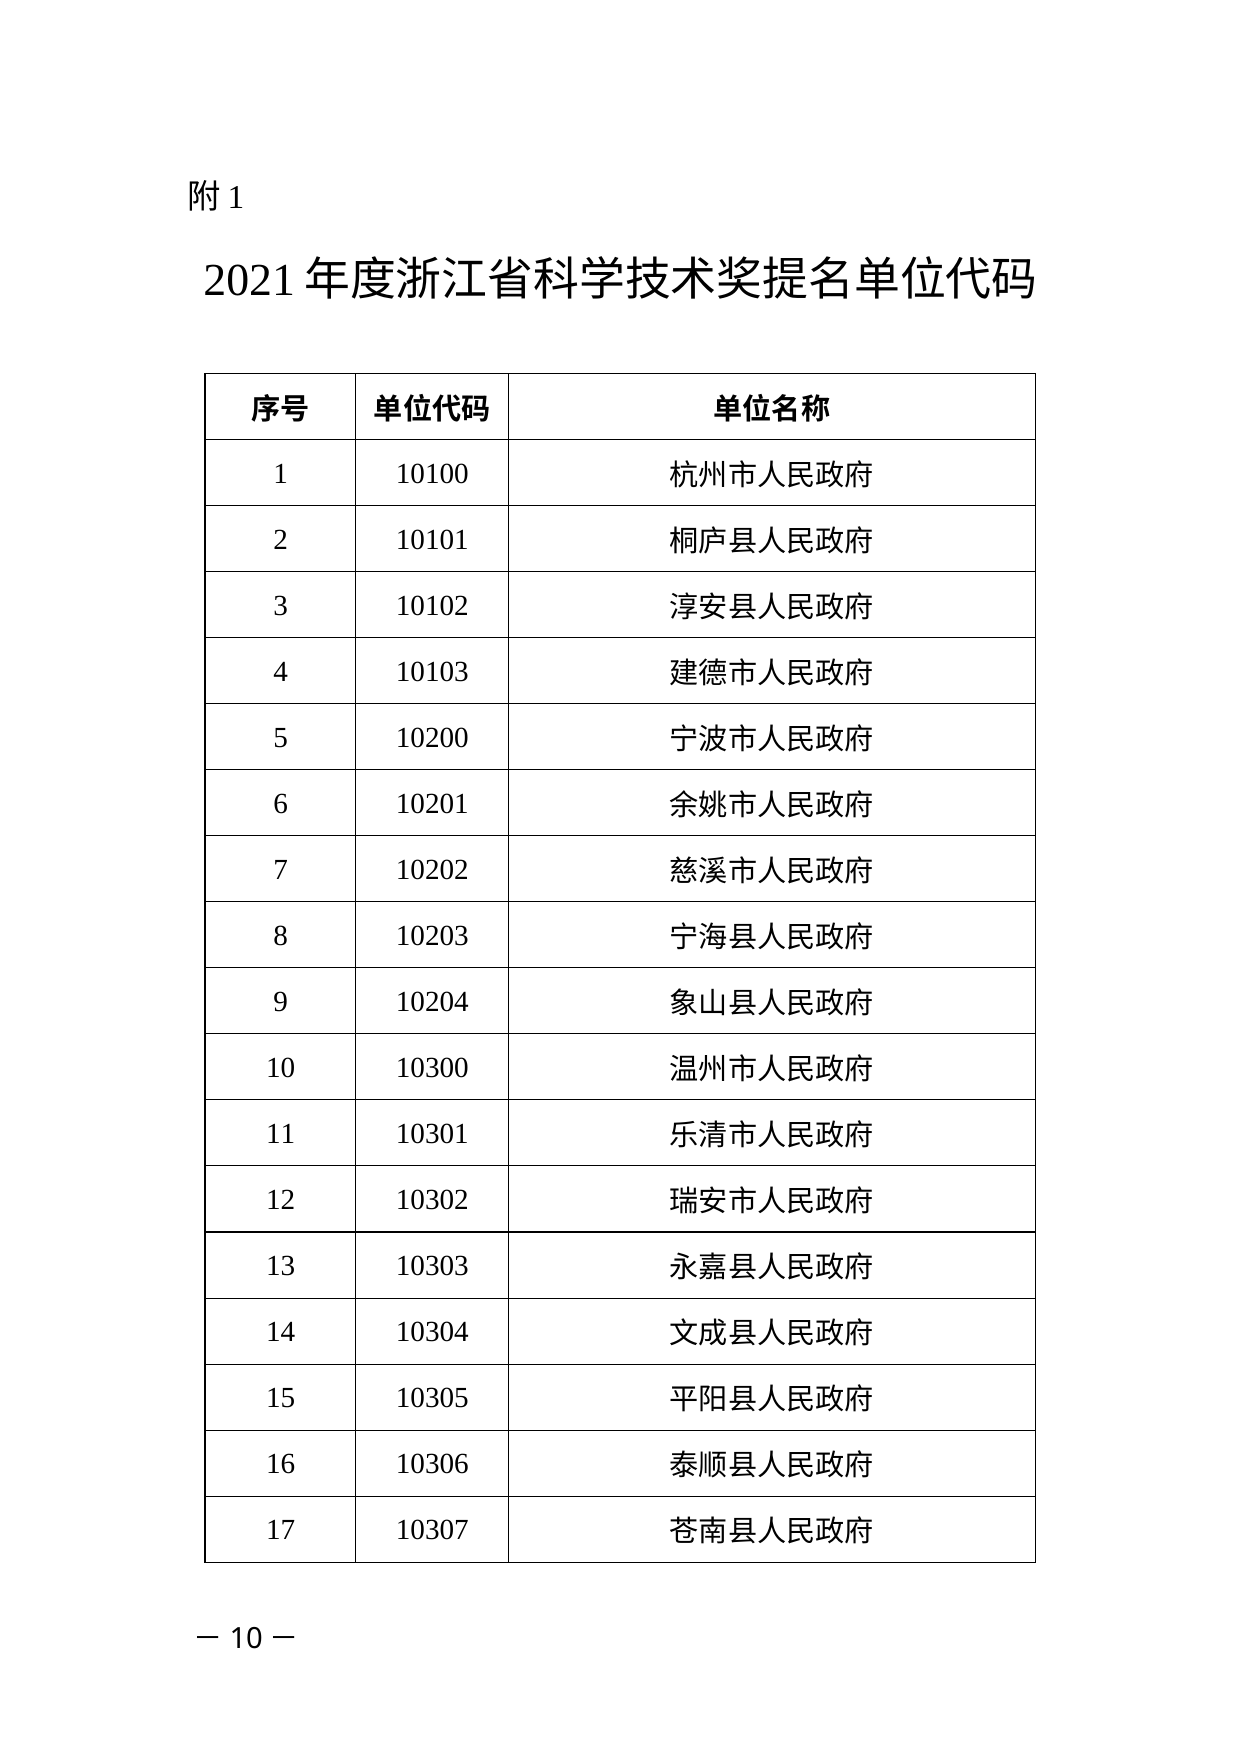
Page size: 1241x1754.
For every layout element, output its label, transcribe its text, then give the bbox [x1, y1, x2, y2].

table_cell 15 [206, 1365, 355, 1429]
table_cell 10303 [356, 1233, 508, 1297]
table_cell 11 [206, 1100, 355, 1165]
table_header 序号 [206, 374, 355, 439]
table_cell 7 [206, 836, 355, 901]
table_cell 13 [206, 1233, 355, 1297]
table_cell 3 [206, 572, 355, 637]
table_header 单位代码 [356, 374, 508, 439]
table_cell 5 [206, 704, 355, 769]
table_header 单位名称 [509, 374, 1035, 439]
table_cell 17 [206, 1497, 355, 1562]
table_cell 宁波市人民政府 [509, 704, 1035, 769]
table_cell 杭州市人民政府 [509, 440, 1035, 505]
table_cell 10101 [356, 506, 508, 571]
table_cell 9 [206, 968, 355, 1033]
table_cell 10302 [356, 1166, 508, 1231]
table_cell 12 [206, 1166, 355, 1231]
table_cell 宁海县人民政府 [509, 902, 1035, 967]
table_cell 桐庐县人民政府 [509, 506, 1035, 571]
table_cell 乐清市人民政府 [509, 1100, 1035, 1165]
table_cell 慈溪市人民政府 [509, 836, 1035, 901]
table_cell 10300 [356, 1034, 508, 1099]
subtitle 2021年度浙江省科学技术奖提名单位代码 [187, 227, 1053, 324]
text 附1 [187, 162, 1053, 227]
table_cell 16 [206, 1431, 355, 1496]
table_cell 文成县人民政府 [509, 1299, 1035, 1363]
table_cell 10301 [356, 1100, 508, 1165]
table_cell 8 [206, 902, 355, 967]
table_cell 象山县人民政府 [509, 968, 1035, 1033]
table_cell 余姚市人民政府 [509, 770, 1035, 835]
table_cell 平阳县人民政府 [509, 1365, 1035, 1429]
table_cell 10201 [356, 770, 508, 835]
table_cell 淳安县人民政府 [509, 572, 1035, 637]
table_cell 瑞安市人民政府 [509, 1166, 1035, 1231]
table_cell 10307 [356, 1497, 508, 1562]
table_cell 10304 [356, 1299, 508, 1363]
table_cell 10305 [356, 1365, 508, 1429]
table_cell 苍南县人民政府 [509, 1497, 1035, 1562]
table_cell 10306 [356, 1431, 508, 1496]
table_cell 10203 [356, 902, 508, 967]
table_cell 建德市人民政府 [509, 638, 1035, 703]
table_cell 6 [206, 770, 355, 835]
table_cell 10102 [356, 572, 508, 637]
table_cell 2 [206, 506, 355, 571]
table_cell 泰顺县人民政府 [509, 1431, 1035, 1496]
table_cell 4 [206, 638, 355, 703]
table_cell 10103 [356, 638, 508, 703]
table_cell 温州市人民政府 [509, 1034, 1035, 1099]
table_cell 10 [206, 1034, 355, 1099]
table_cell 1 [206, 440, 355, 505]
table_cell 10100 [356, 440, 508, 505]
table_cell 10202 [356, 836, 508, 901]
table_cell 永嘉县人民政府 [509, 1233, 1035, 1297]
table_cell 10204 [356, 968, 508, 1033]
table_cell 10200 [356, 704, 508, 769]
table_cell 14 [206, 1299, 355, 1363]
